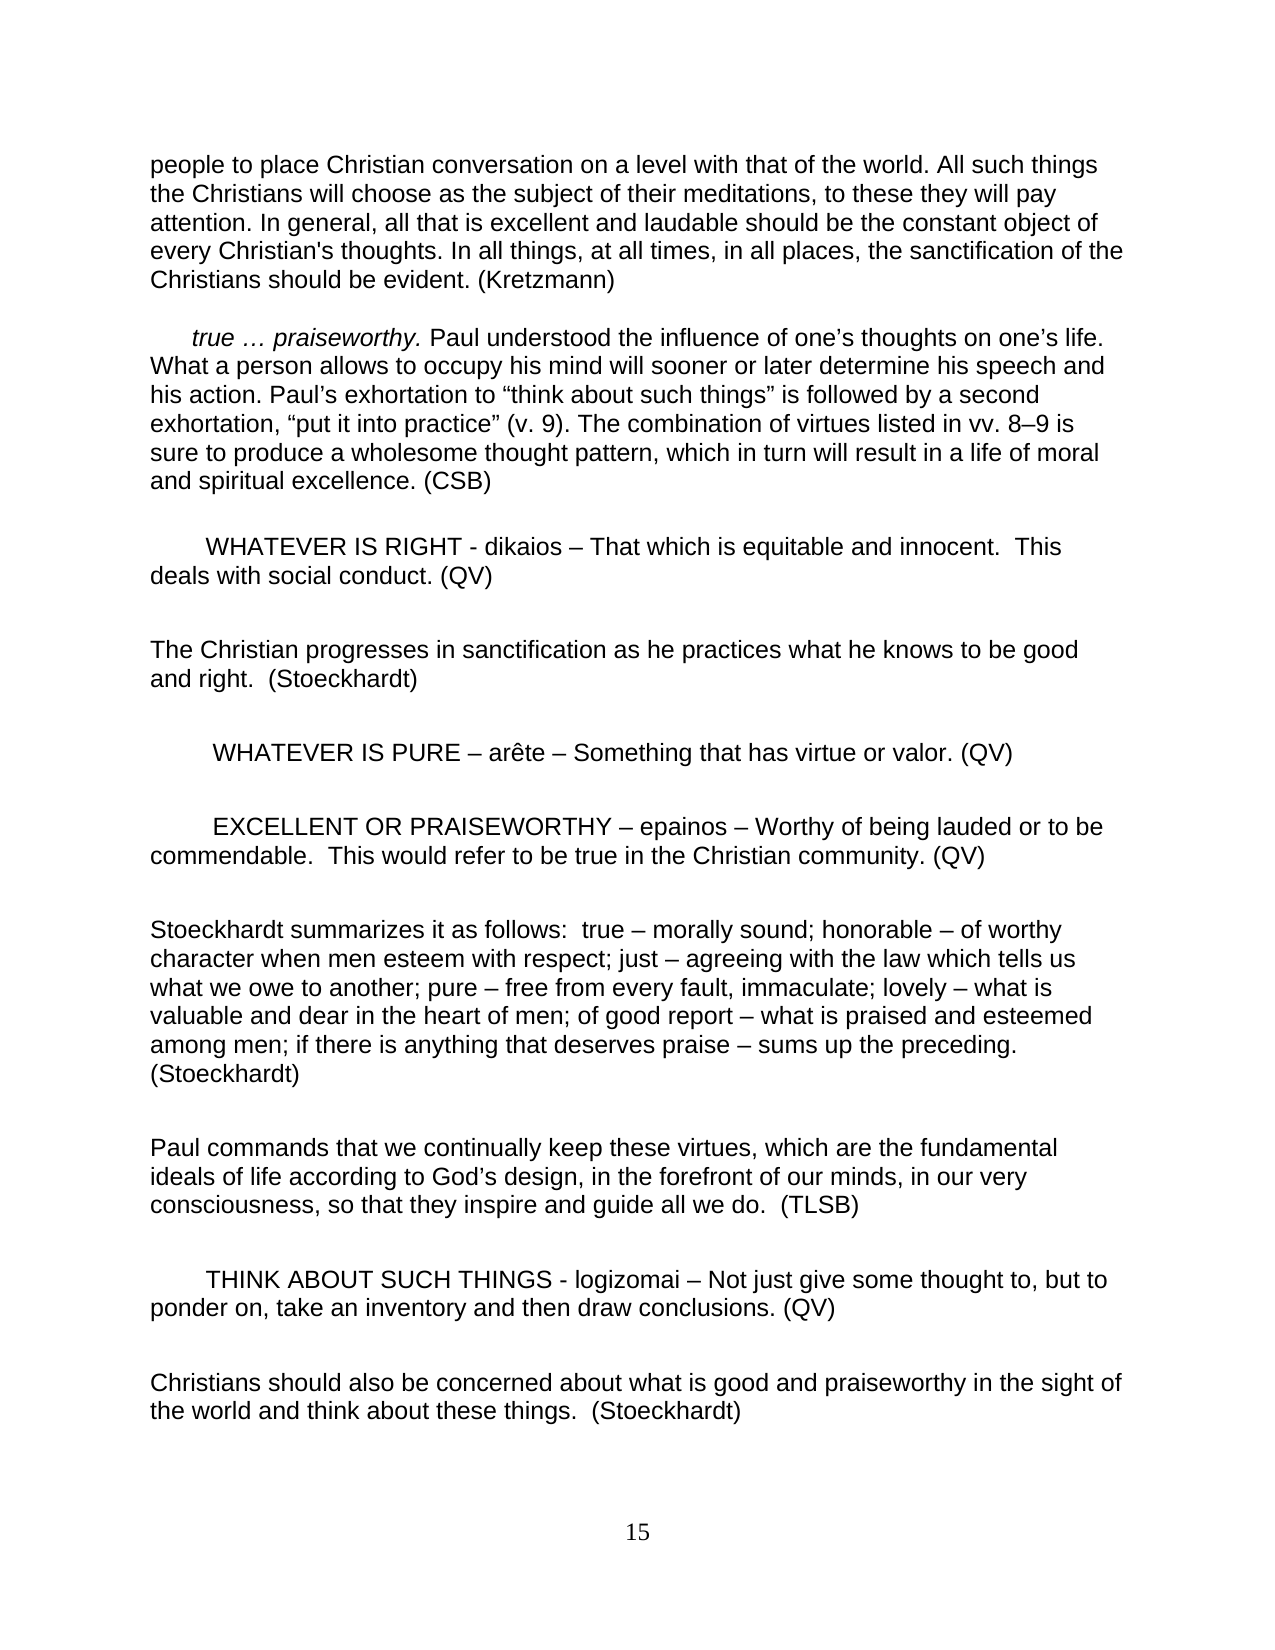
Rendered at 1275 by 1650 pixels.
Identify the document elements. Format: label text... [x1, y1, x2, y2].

text WHATEVER IS – arête – Something that has virtue or valor. (QV) [150, 738, 1125, 767]
text THINK ABOUT SUCH THINGS - logizomai – Not just give some thought to, but to ponder on, take an inventory and then draw conclusions. (QV) [150, 1264, 1125, 1322]
text Christians should also be concerned about what is good and praiseworthy in the sight of the world and think about these things. (Stoeckhardt) [150, 1367, 1125, 1425]
text Stoeckhardt summarizes it as follows: true – morally sound; honorable – of worthy character when men esteem with respect; just – agreeing with the law which tells us what we owe to another; pure – free from every fault, immaculate; lovely – what is valuable and dear in the heart of men; of good report – what is praised and esteemed among men; if there is anything that deserves praise – sums up the preceding. (Stoeckhardt) [150, 915, 1125, 1087]
text EXCELLENT OR PRAISEWORTHY – epainos – Worthy of being lauded or to be commendable. This would refer to be true in the Christian community. (QV) [150, 812, 1125, 869]
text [150, 150, 1125, 294]
text true … praiseworthy. Paul understood the influence of one’s thoughts on one’s life. What a person allows to occupy his mind will sooner or later determine his speech and his action. Paul’s exhortation to “think about such things” is followed by a second exhortation, “put it into practice” (v. 9). The combination of virtues listed in vv. 8–9 is sure to produce a wholesome thought pattern, which in turn will result in a life of moral and spiritual excellence. (CSB) [150, 322, 1125, 495]
text The Christian progresses in sanctification as he practices what he knows to be good and right. (Stoeckhardt) [150, 635, 1125, 692]
text WHATEVER IS RIGHT - dikaios – That which is equitable and innocent. This deals with social conduct. (QV) [150, 532, 1125, 589]
text Paul commands that we continually keep these virtues, which are the fundamental ideals of life according to God’s design, in the forefront of our minds, in our very consciousness, so that they inspire and guide all we do. (TLSB) [150, 1133, 1125, 1219]
